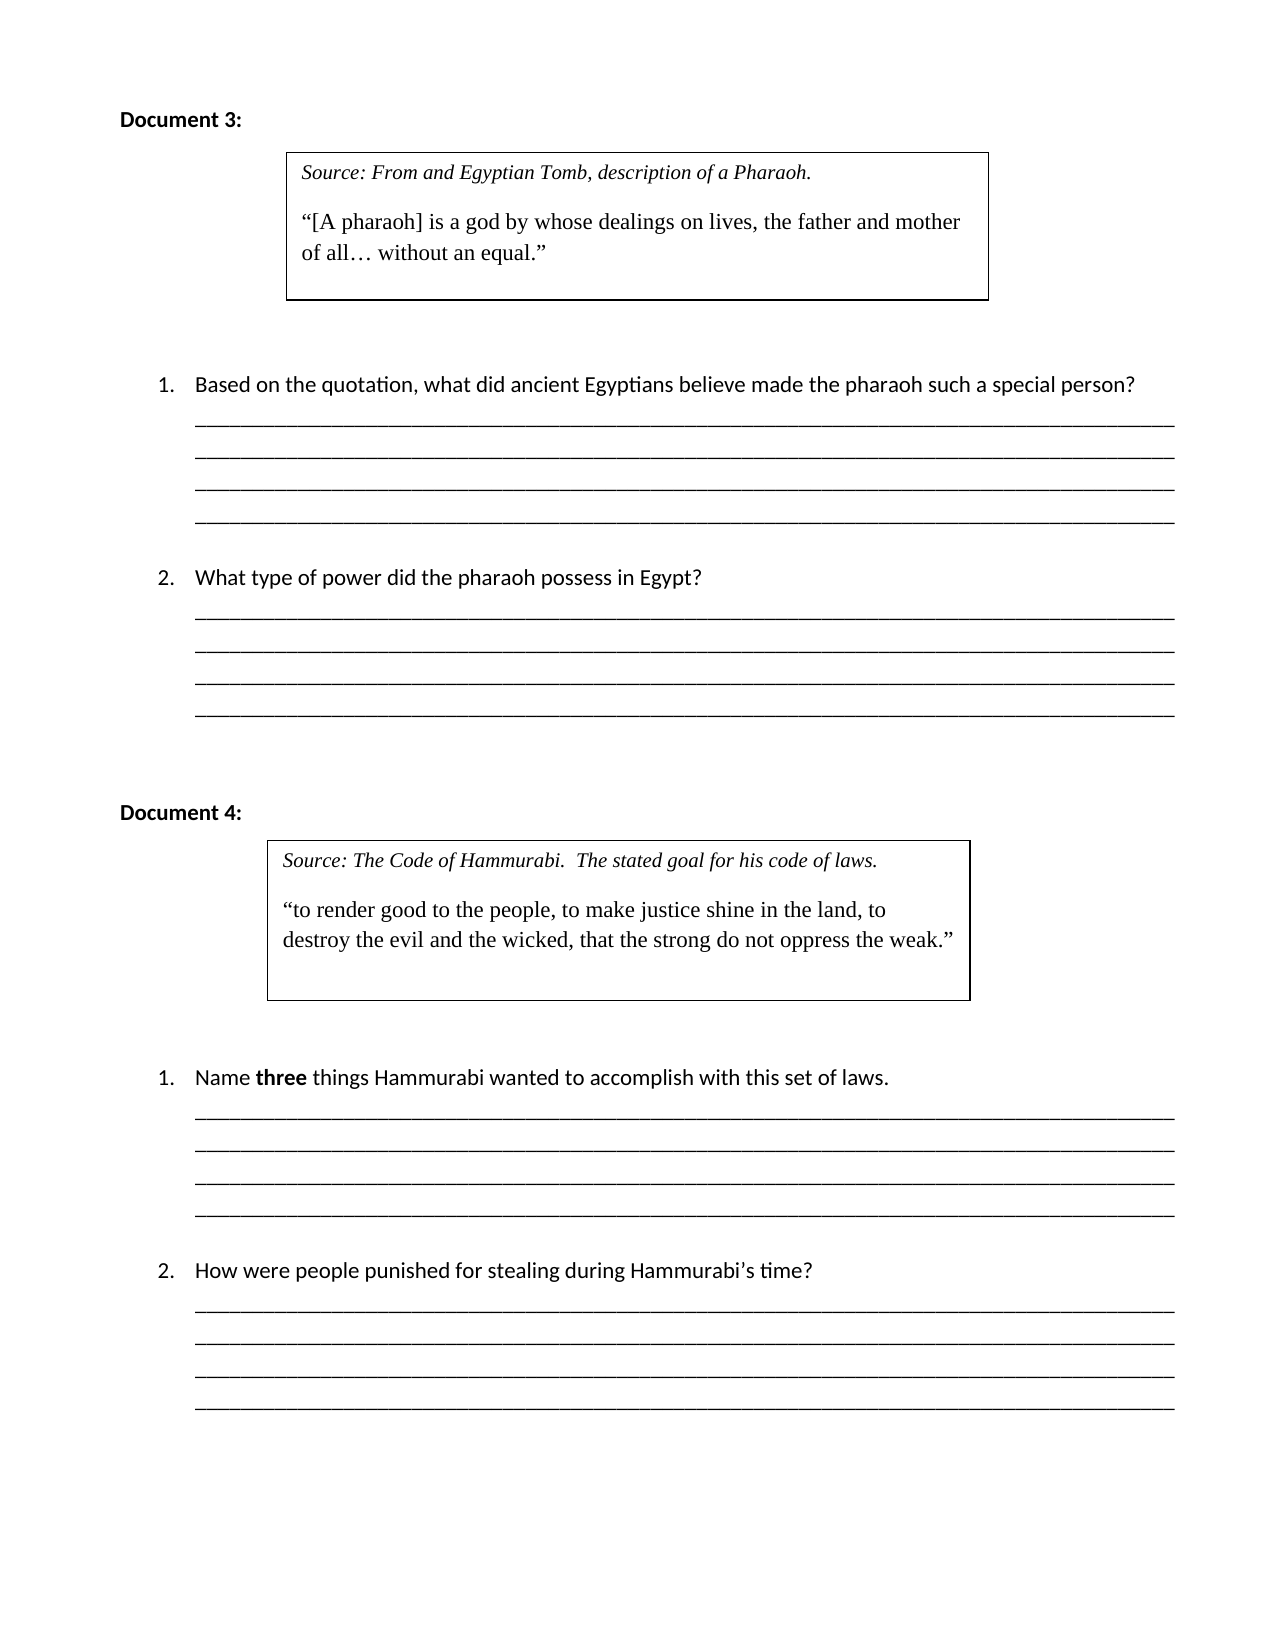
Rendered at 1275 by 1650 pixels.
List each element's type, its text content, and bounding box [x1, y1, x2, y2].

list ______________________________________________________________________________________ [195, 628, 1185, 656]
text Document 4: [120, 798, 1185, 826]
list ______________________________________________________________________________________ [195, 1160, 1185, 1188]
list ______________________________________________________________________________________ [195, 1353, 1185, 1381]
list What type of power did the pharaoh possess in Egypt? [157, 563, 1185, 591]
list ______________________________________________________________________________________ [195, 1095, 1185, 1123]
text Document 3: [120, 105, 1185, 133]
list ______________________________________________________________________________________ [195, 434, 1185, 462]
list ______________________________________________________________________________________ [195, 1321, 1185, 1349]
list ______________________________________________________________________________________ [195, 692, 1185, 720]
list ______________________________________________________________________________________ [195, 1288, 1185, 1316]
list ______________________________________________________________________________________ [195, 1385, 1185, 1413]
list ______________________________________________________________________________________ [195, 1192, 1185, 1220]
list ______________________________________________________________________________________ [195, 499, 1185, 527]
list ______________________________________________________________________________________ [195, 1127, 1185, 1156]
list How were people punished for stealing during Hammurabi’s time? [157, 1256, 1185, 1284]
list ______________________________________________________________________________________ [195, 595, 1185, 623]
list ______________________________________________________________________________________ [195, 467, 1185, 495]
list ______________________________________________________________________________________ [195, 660, 1185, 688]
list Name three things Hammurabi wanted to accomplish with this set of laws. [157, 1063, 1185, 1091]
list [195, 402, 1185, 430]
list Based on the quotation, what did ancient Egyptians believe made the pharaoh such a special person? [157, 370, 1185, 398]
